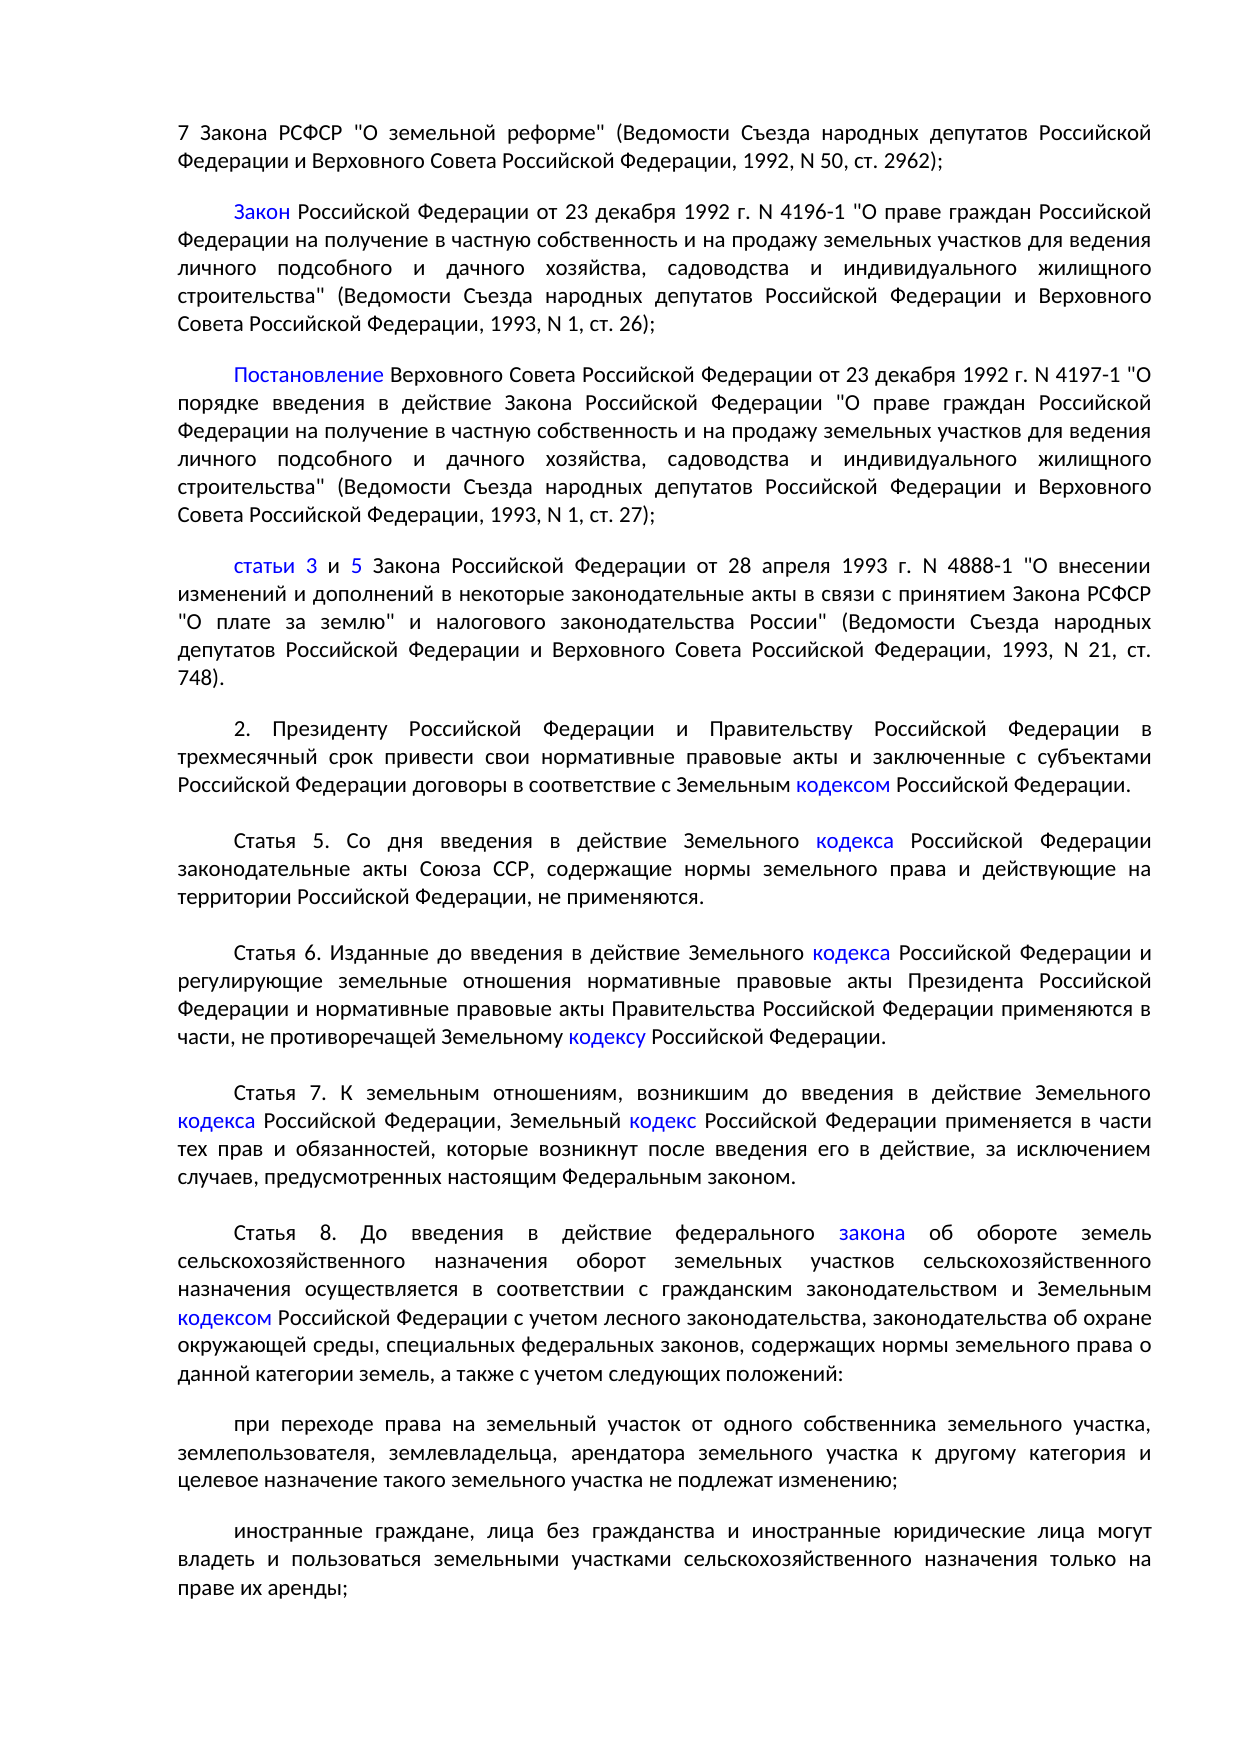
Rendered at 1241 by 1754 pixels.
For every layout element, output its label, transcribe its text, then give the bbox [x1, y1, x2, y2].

text иностранные граждане, лица без гражданства и иностранные юридические лица могут владеть и пользоваться земельными участками сельскохозяйственного назначения только на праве их аренды; [177, 1517, 1152, 1601]
text при переходе права на земельный участок от одного собственника земельного участка, землепользователя, землевладельца, арендатора земельного участка к другому категория и целевое назначение такого земельного участка не подлежат изменению; [177, 1409, 1152, 1494]
text Статья 8. До введения в действие федерального закона об обороте земель сельскохозяйственного назначения оборот земельных участков сельскохозяйственного назначения осуществляется в соответствии с гражданским законодательством и Земельным кодексом Российской Федерации с учетом лесного законодательства, законодательства об охране окружающей среды, специальных федеральных законов, содержащих нормы земельного права о данной категории земель, а также с учетом следующих положений: [177, 1218, 1152, 1387]
text Постановление Верховного Совета Российской Федерации от 23 декабря 1992 г. N 4197-1 "О порядке введения в действие Закона Российской Федерации "О праве граждан Российской Федерации на получение в частную собственность и на продажу земельных участков для ведения личного подсобного и дачного хозяйства, садоводства и индивидуального жилищного строительства" (Ведомости Съезда народных депутатов Российской Федерации и Верховного Совета Российской Федерации, 1993, N 1, ст. 27); [177, 360, 1152, 528]
text Закон Российской Федерации от 23 декабря 1992 г. N 4196-1 "О праве граждан Российской Федерации на получение в частную собственность и на продажу земельных участков для ведения личного подсобного и дачного хозяйства, садоводства и индивидуального жилищного строительства" (Ведомости Съезда народных депутатов Российской Федерации и Верховного Совета Российской Федерации, 1993, N 1, ст. 26); [177, 197, 1152, 337]
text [177, 118, 1152, 174]
text Статья 5. Со дня введения в действие Земельного кодекса Российской Федерации законодательные акты Союза ССР, содержащие нормы земельного права и действующие на территории Российской Федерации, не применяются. [177, 826, 1152, 910]
text Статья 6. Изданные до введения в действие Земельного кодекса Российской Федерации и регулирующие земельные отношения нормативные правовые акты Президента Российской Федерации и нормативные правовые акты Правительства Российской Федерации применяются в части, не противоречащей Земельному кодексу Российской Федерации. [177, 938, 1152, 1050]
text статьи 3 и 5 Закона Российской Федерации от 28 апреля 1993 г. N 4888-1 "О внесении изменений и дополнений в некоторые законодательные акты в связи с принятием Закона РСФСР "О плате за землю" и налогового законодательства России" (Ведомости Съезда народных депутатов Российской Федерации и Верховного Совета Российской Федерации, 1993, N 21, ст. 748). [177, 551, 1152, 691]
text Статья 7. К земельным отношениям, возникшим до введения в действие Земельного кодекса Российской Федерации, Земельный кодекс Российской Федерации применяется в части тех прав и обязанностей, которые возникнут после введения его в действие, за исключением случаев, предусмотренных настоящим Федеральным законом. [177, 1078, 1152, 1191]
text 2. Президенту Российской Федерации и Правительству Российской Федерации в трехмесячный срок привести свои нормативные правовые акты и заключенные с субъектами Российской Федерации договоры в соответствие с Земельным кодексом Российской Федерации. [177, 714, 1152, 798]
